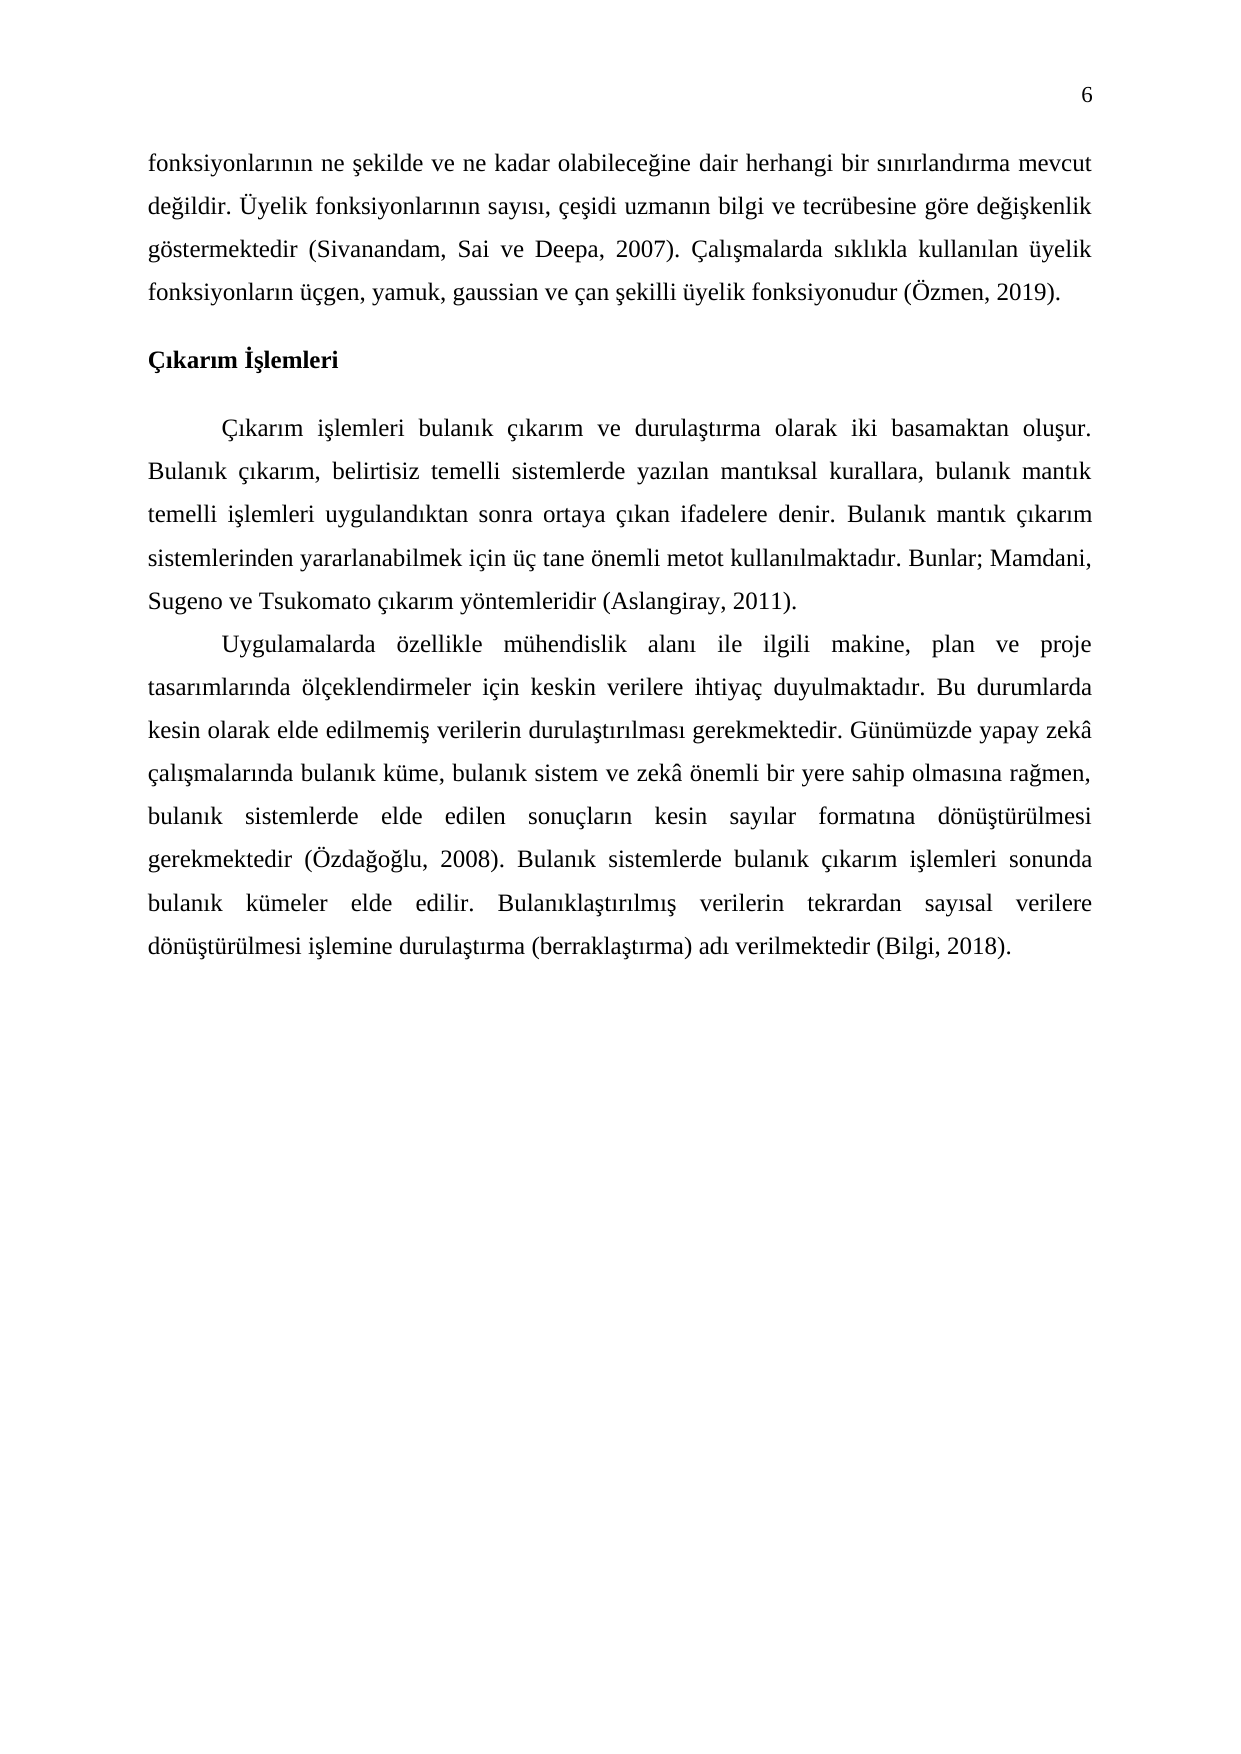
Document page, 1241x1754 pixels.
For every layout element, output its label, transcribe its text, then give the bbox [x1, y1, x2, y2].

text Uygulamalarda özellikle mühendislik alanı ile ilgili makine, plan ve proje tasarımlarında ölçeklendirmeler için keskin verilere ihtiyaç duyulmaktadır. Bu durumlarda kesin olarak elde edilmemiş verilerin durulaştırılması gerekmektedir. Günümüzde yapay zekâ çalışmalarında bulanık küme, bulanık sistem ve zekâ önemli bir yere sahip olmasına rağmen, bulanık sistemlerde elde edilen sonuçların kesin sayılar formatına dönüştürülmesi gerekmektedir (Özdağoğlu, 2008). Bulanık sistemlerde bulanık çıkarım işlemleri sonunda bulanık kümeler elde edilir. Bulanıklaştırılmış verilerin tekrardan sayısal verilere dönüştürülmesi işlemine durulaştırma (berraklaştırma) adı verilmektedir (Bilgi, 2018). [148, 629, 1093, 959]
text Çıkarım işlemleri bulanık çıkarım ve durulaştırma olarak iki basamaktan oluşur. Bulanık çıkarım, belirtisiz temelli sistemlerde yazılan mantıksal kurallara, bulanık mantık temelli işlemleri uygulandıktan sonra ortaya çıkan ifadelere denir. Bulanık mantık çıkarım sistemlerinden yararlanabilmek için üç tane önemli metot kullanılmaktadır. Bunlar; Mamdani, Sugeno ve Tsukomato çıkarım yöntemleridir (Aslangiray, 2011). [148, 413, 1093, 614]
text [148, 148, 1093, 306]
subtitle Çıkarım İşlemleri [148, 345, 1093, 374]
